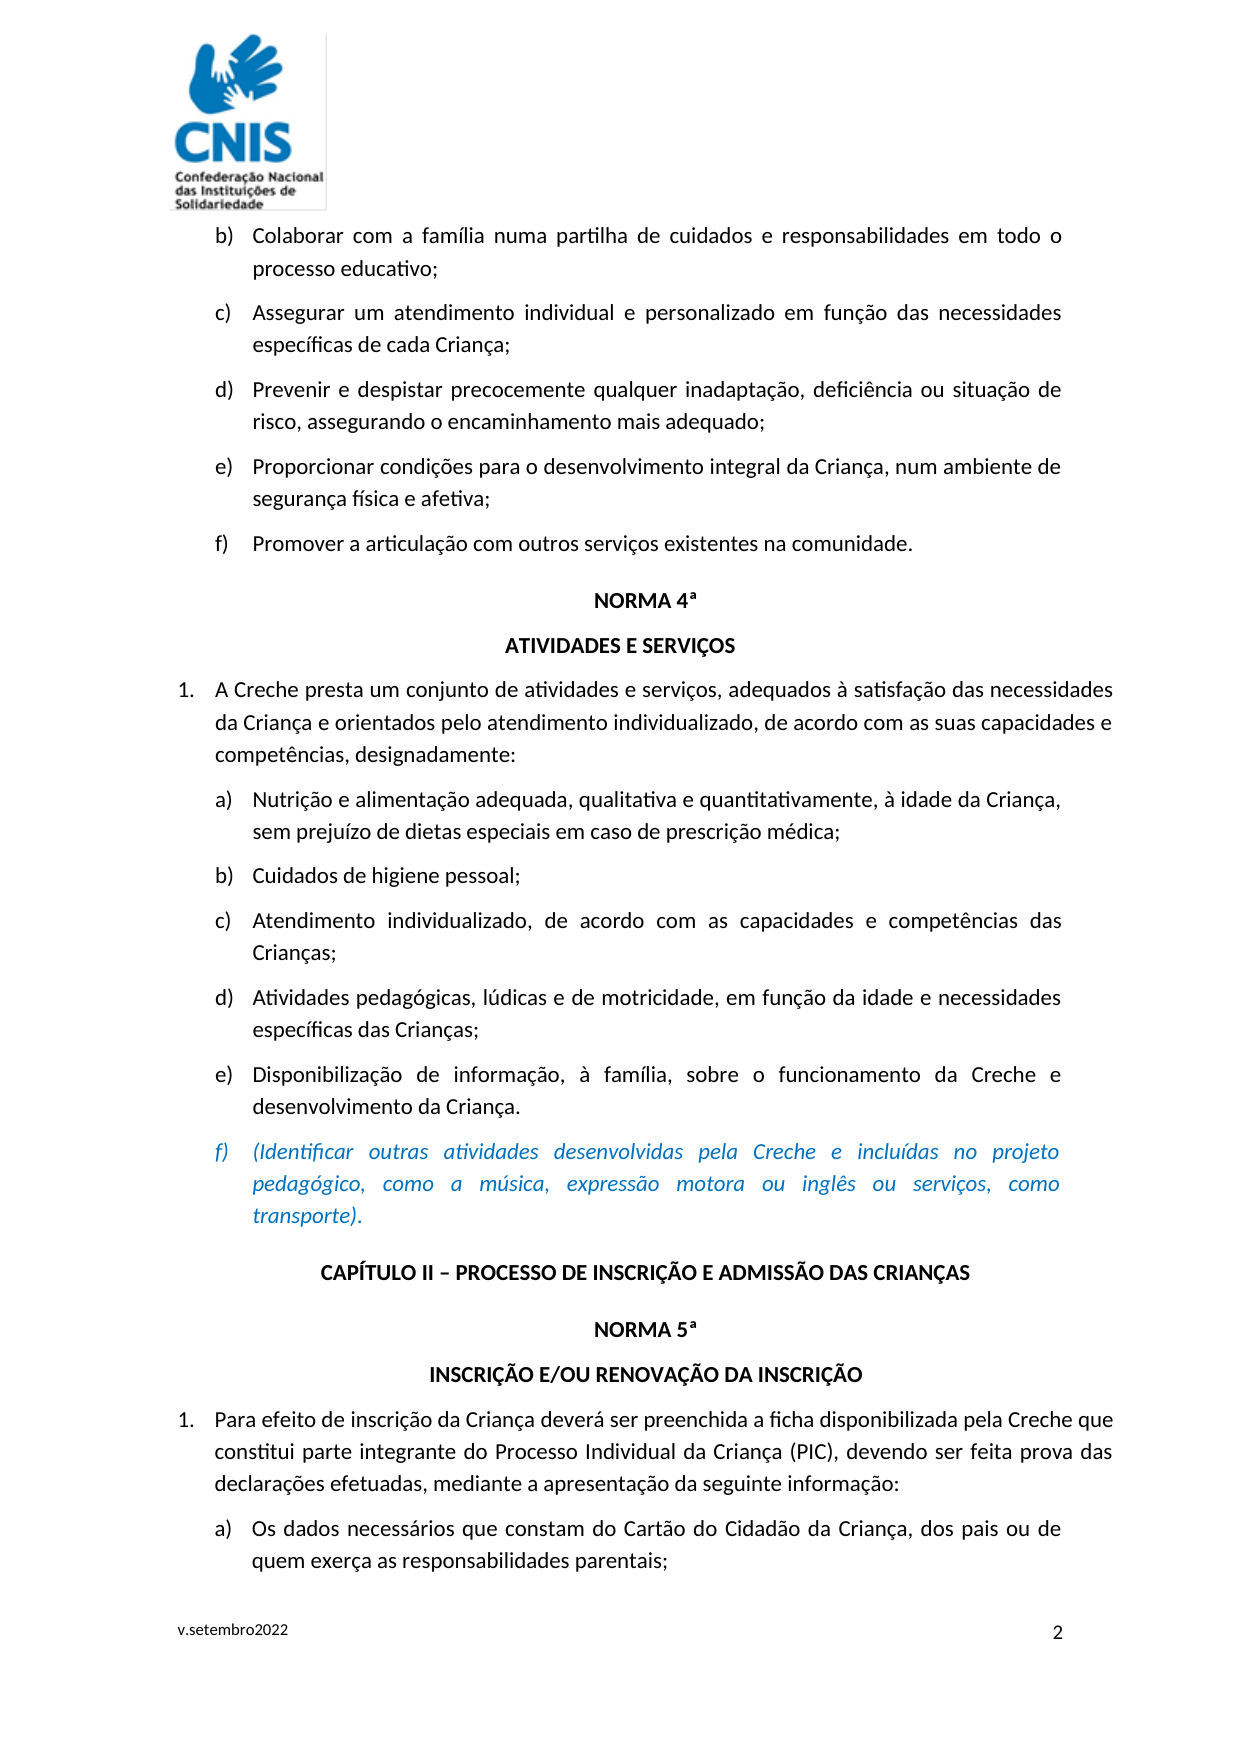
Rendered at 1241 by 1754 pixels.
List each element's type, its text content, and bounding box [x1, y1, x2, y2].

list Atividades pedagógicas, lúdicas e de motricidade, em função da idade e necessidades específicas das Crianças; [215, 983, 1063, 1043]
list Colaborar com a família numa partilha de cuidados e responsabilidades em todo o processo educativo; [215, 222, 1063, 282]
text CAPÍTULO II – PROCESSO DE INSCRIÇÃO E ADMISSÃO DAS CRIANÇAS [177, 1258, 1114, 1286]
picture [169, 33, 328, 215]
list (Identificar outras atividades desenvolvidas pela Creche e incluídas no projeto pedagógico, como a música, expressão motora ou inglês ou serviços, como transporte). [215, 1137, 1063, 1229]
list Assegurar um atendimento individual e personalizado em função das necessidades específicas de cada Criança; [215, 298, 1063, 359]
list A Creche presta um conjunto de atividades e serviços, adequados à satisfação das necessidades da Criança e orientados pelo atendimento individualizado, de acordo com as suas capacidades e competências, designadamente: [177, 676, 1115, 768]
list Para efeito de inscrição da Criança deverá ser preenchida a ficha disponibilizada pela Creche que constitui parte integrante do Processo Individual da Criança (PIC), devendo ser feita prova das declarações efetuadas, mediante a apresentação da seguinte informação: [177, 1405, 1114, 1497]
list Disponibilização de informação, à família, sobre o funcionamento da Creche e desenvolvimento da Criança. [215, 1060, 1063, 1120]
text NORMA 5ª [177, 1316, 1114, 1344]
list Nutrição e alimentação adequada, qualitativa e quantitativamente, à idade da Criança, sem prejuízo de dietas especiais em caso de prescrição médica; [215, 785, 1063, 845]
list Os dados necessários que constam do Cartão do Cidadão da Criança, dos pais ou de quem exerça as responsabilidades parentais; [214, 1514, 1063, 1574]
list Cuidados de higiene pessoal; [215, 862, 1063, 889]
text INSCRIÇÃO E/OU RENOVAÇÃO DA INSCRIÇÃO [177, 1360, 1115, 1388]
text ATIVIDADES E SERVIÇOS [177, 631, 1063, 659]
list Proporcionar condições para o desenvolvimento integral da Criança, num ambiente de segurança física e afetiva; [215, 452, 1063, 512]
text NORMA 4ª [177, 586, 1114, 614]
list Prevenir e despistar precocemente qualquer inadaptação, deficiência ou situação de risco, assegurando o encaminhamento mais adequado; [215, 375, 1063, 436]
list Atendimento individualizado, de acordo com as capacidades e competências das Crianças; [215, 906, 1063, 966]
list Promover a articulação com outros serviços existentes na comunidade. [215, 529, 1063, 557]
